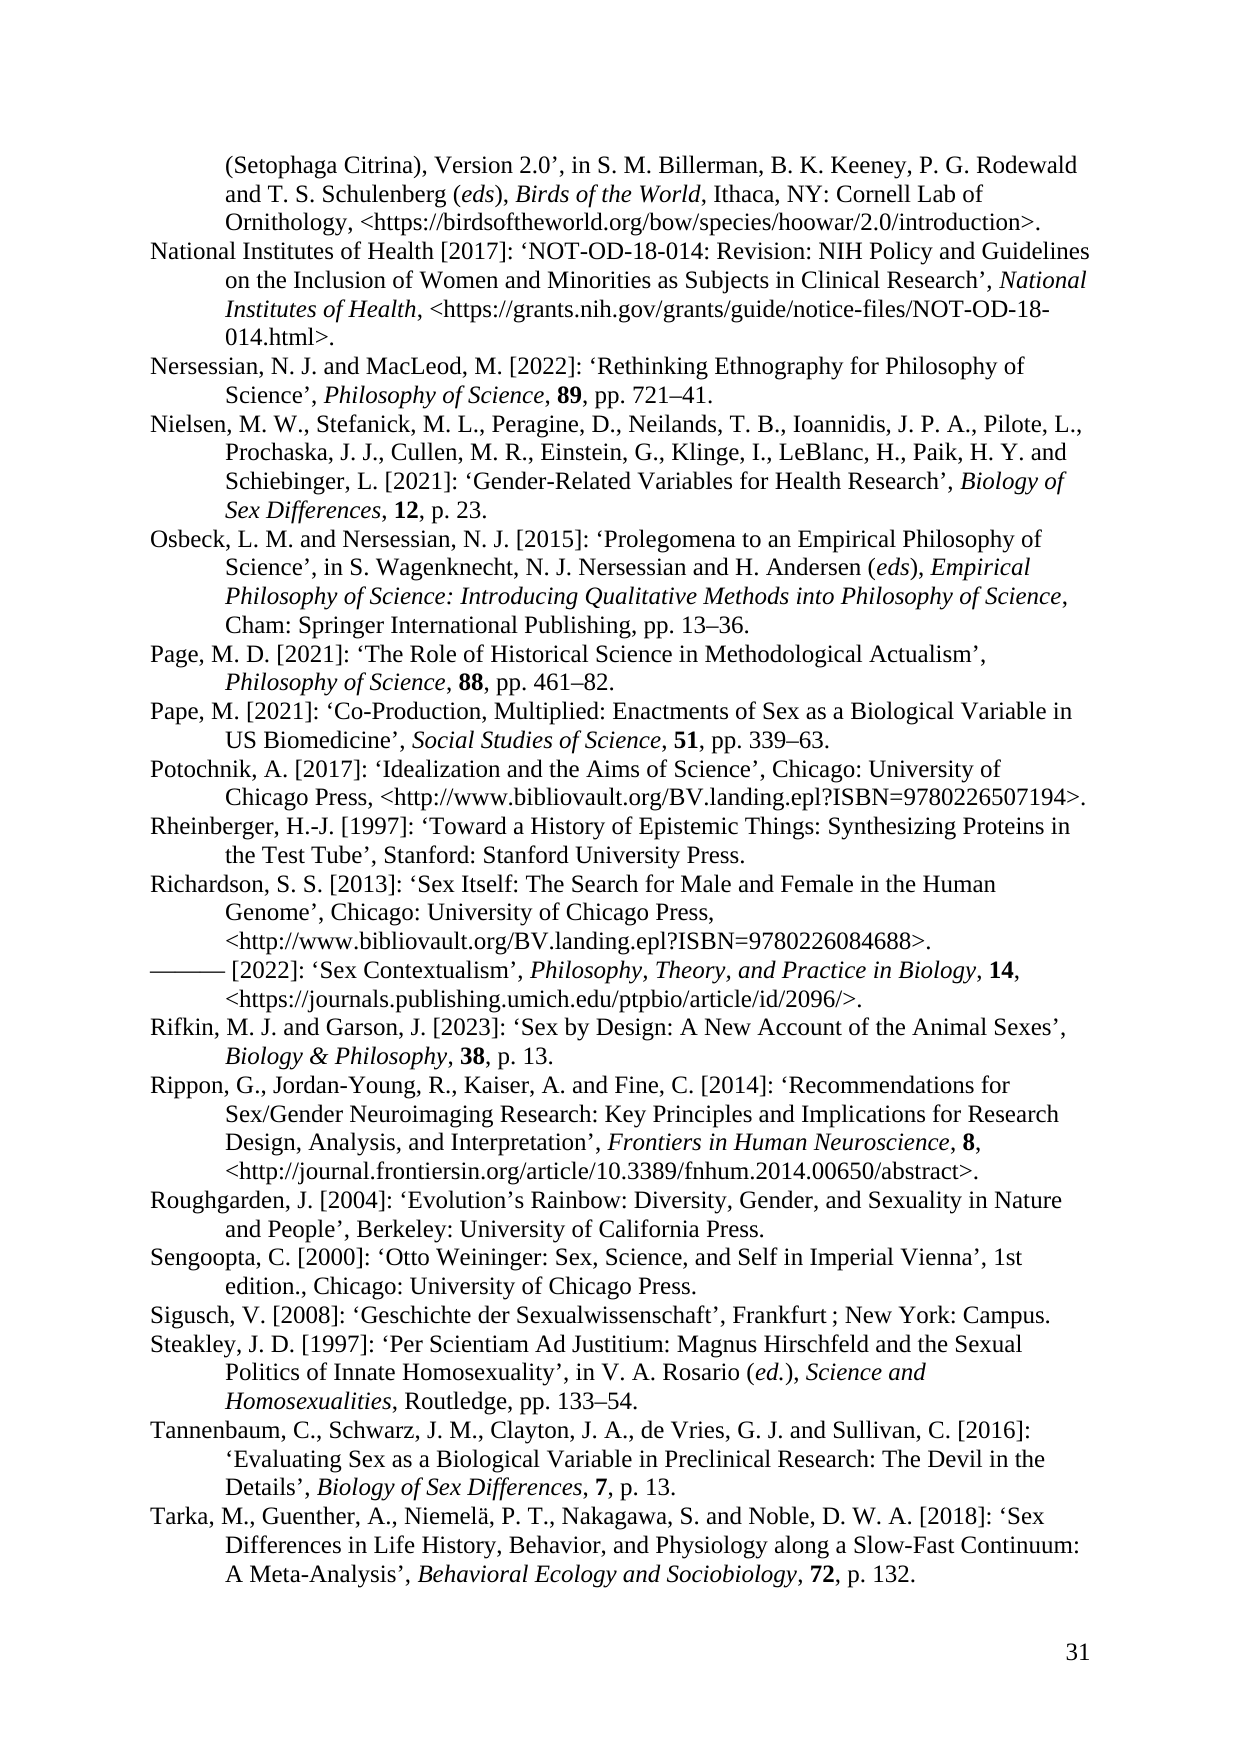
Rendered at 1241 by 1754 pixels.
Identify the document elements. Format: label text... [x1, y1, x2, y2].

text Richardson, S. S. [2013]: ‘Sex Itself: The Search for Male and Female in the Human Genome’, Chicago: University of Chicago Press, <http://www.bibliovault.org/BV.landing.epl?ISBN=9780226084688>. [150, 869, 1090, 955]
text Osbeck, L. M. and Nersessian, N. J. [2015]: ‘Prolegomena to an Empirical Philosophy of Science’, in S. Wagenknecht, N. J. Nersessian and H. Andersen (eds), Empirical Philosophy of Science: Introducing Qualitative Methods into Philosophy of Science, Cham: Springer International Publishing, pp. 13–36. [150, 524, 1090, 639]
text Roughgarden, J. [2004]: ‘Evolution’s Rainbow: Diversity, Gender, and Sexuality in Nature and People’, Berkeley: University of California Press. [150, 1185, 1090, 1242]
text Rippon, G., Jordan-Young, R., Kaiser, A. and Fine, C. [2014]: ‘Recommendations for Sex/Gender Neuroimaging Research: Key Principles and Implications for Research Design, Analysis, and Interpretation’, Frontiers in Human Neuroscience, 8, <http://journal.frontiersin.org/article/10.3389/fnhum.2014.00650/abstract>. [150, 1070, 1090, 1185]
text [150, 150, 1090, 236]
text Potochnik, A. [2017]: ‘Idealization and the Aims of Science’, Chicago: University of Chicago Press, <http://www.bibliovault.org/BV.landing.epl?ISBN=9780226507194>. [150, 754, 1090, 811]
text Sengoopta, C. [2000]: ‘Otto Weininger: Sex, Science, and Self in Imperial Vienna’, 1st edition., Chicago: University of Chicago Press. [150, 1242, 1090, 1300]
text Tannenbaum, C., Schwarz, J. M., Clayton, J. A., de Vries, G. J. and Sullivan, C. [2016]: ‘Evaluating Sex as a Biological Variable in Preclinical Research: The Devil in the Details’, Biology of Sex Differences, 7, p. 13. [150, 1415, 1090, 1501]
text National Institutes of Health [2017]: ‘NOT-OD-18-014: Revision: NIH Policy and Guidelines on the Inclusion of Women and Minorities as Subjects in Clinical Research’, National Institutes of Health, <https://grants.nih.gov/grants/guide/notice-files/NOT-OD-18-014.html>. [150, 236, 1090, 351]
text Tarka, M., Guenther, A., Niemelä, P. T., Nakagawa, S. and Noble, D. W. A. [2018]: ‘Sex Differences in Life History, Behavior, and Physiology along a Slow-Fast Continuum: A Meta-Analysis’, Behavioral Ecology and Sociobiology, 72, p. 132. [150, 1501, 1090, 1587]
text Pape, M. [2021]: ‘Co-Production, Multiplied: Enactments of Sex as a Biological Variable in US Biomedicine’, Social Studies of Science, 51, pp. 339–63. [150, 696, 1090, 754]
text Nielsen, M. W., Stefanick, M. L., Peragine, D., Neilands, T. B., Ioannidis, J. P. A., Pilote, L., Prochaska, J. J., Cullen, M. R., Einstein, G., Klinge, I., LeBlanc, H., Paik, H. Y. and Schiebinger, L. [2021]: ‘Gender-Related Variables for Health Research’, Biology of Sex Differences, 12, p. 23. [150, 409, 1090, 524]
text ——— [2022]: ‘Sex Contextualism’, Philosophy, Theory, and Practice in Biology, 14, <https://journals.publishing.umich.edu/ptpbio/article/id/2096/>. [150, 955, 1090, 1012]
text Steakley, J. D. [1997]: ‘Per Scientiam Ad Justitium: Magnus Hirschfeld and the Sexual Politics of Innate Homosexuality’, in V. A. Rosario (ed.), Science and Homosexualities, Routledge, pp. 133–54. [150, 1329, 1090, 1415]
text Sigusch, V. [2008]: ‘Geschichte der Sexualwissenschaft’, Frankfurt ; New York: Campus. [150, 1300, 1090, 1329]
text Rifkin, M. J. and Garson, J. [2023]: ‘Sex by Design: A New Account of the Animal Sexes’, Biology & Philosophy, 38, p. 13. [150, 1012, 1090, 1070]
text Nersessian, N. J. and MacLeod, M. [2022]: ‘Rethinking Ethnography for Philosophy of Science’, Philosophy of Science, 89, pp. 721–41. [150, 351, 1090, 409]
text Rheinberger, H.-J. [1997]: ‘Toward a History of Epistemic Things: Synthesizing Proteins in the Test Tube’, Stanford: Stanford University Press. [150, 811, 1090, 869]
text Page, M. D. [2021]: ‘The Role of Historical Science in Methodological Actualism’, Philosophy of Science, 88, pp. 461–82. [150, 639, 1090, 696]
